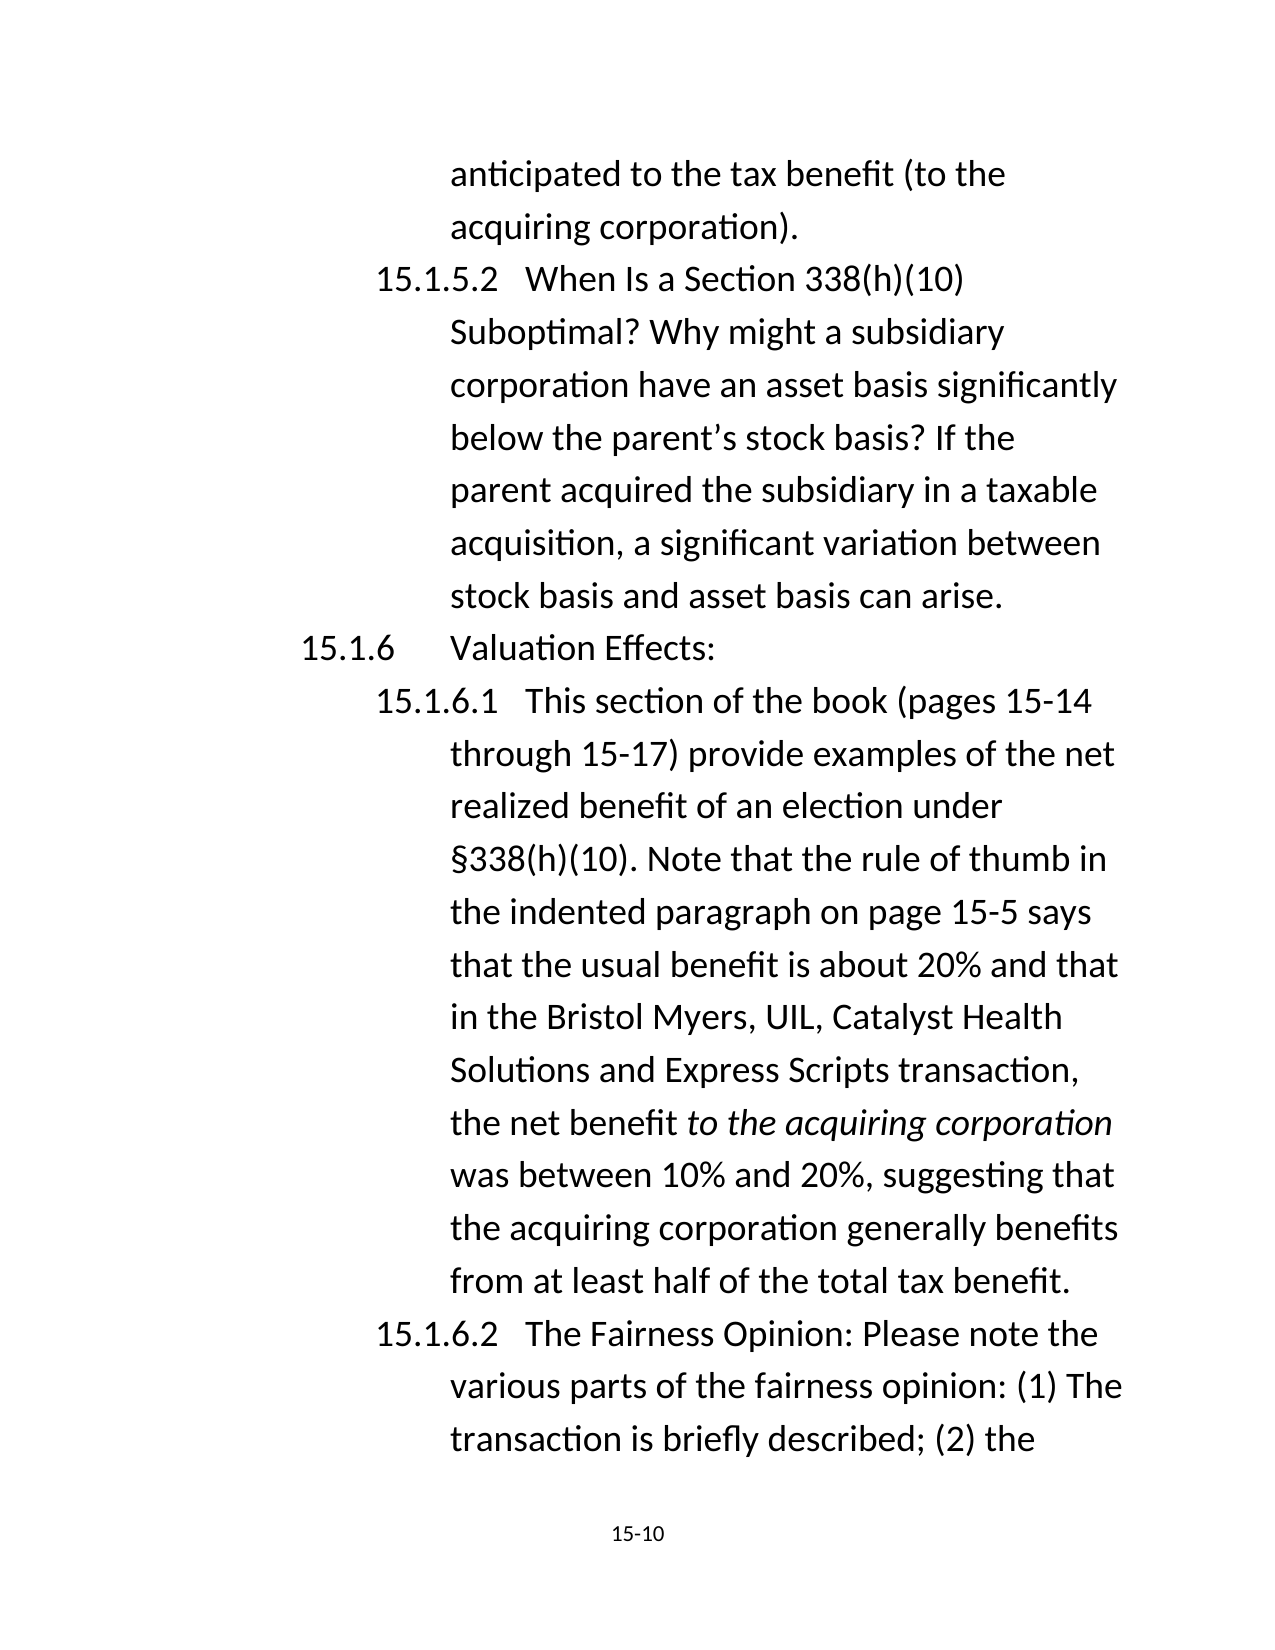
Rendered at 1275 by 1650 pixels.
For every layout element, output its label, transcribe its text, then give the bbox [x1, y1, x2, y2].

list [375, 150, 1125, 248]
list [375, 1309, 1125, 1461]
list This section of the book (pages 15-14 through 15-17) provide examples of the net realized benefit of an election under §338(h)(10). Note that the rule of thumb in the indented paragraph on page 15-5 says that the usual benefit is about 20% and that in the Bristol Myers, UIL, Catalyst Health Solutions and Express Scripts transaction, the net benefit to the acquiring corporation was between 10% and 20%, suggesting that the acquiring corporation generally benefits from at least half of the total tax benefit. [375, 677, 1125, 1303]
list When Is a Section 338(h)(10) Suboptimal? Why might a subsidiary corporation have an asset basis significantly below the parent’s stock basis? If the parent acquired the subsidiary in a taxable acquisition, a significant variation between stock basis and asset basis can arise. [375, 255, 1125, 617]
list Valuation Effects: [300, 624, 1125, 670]
